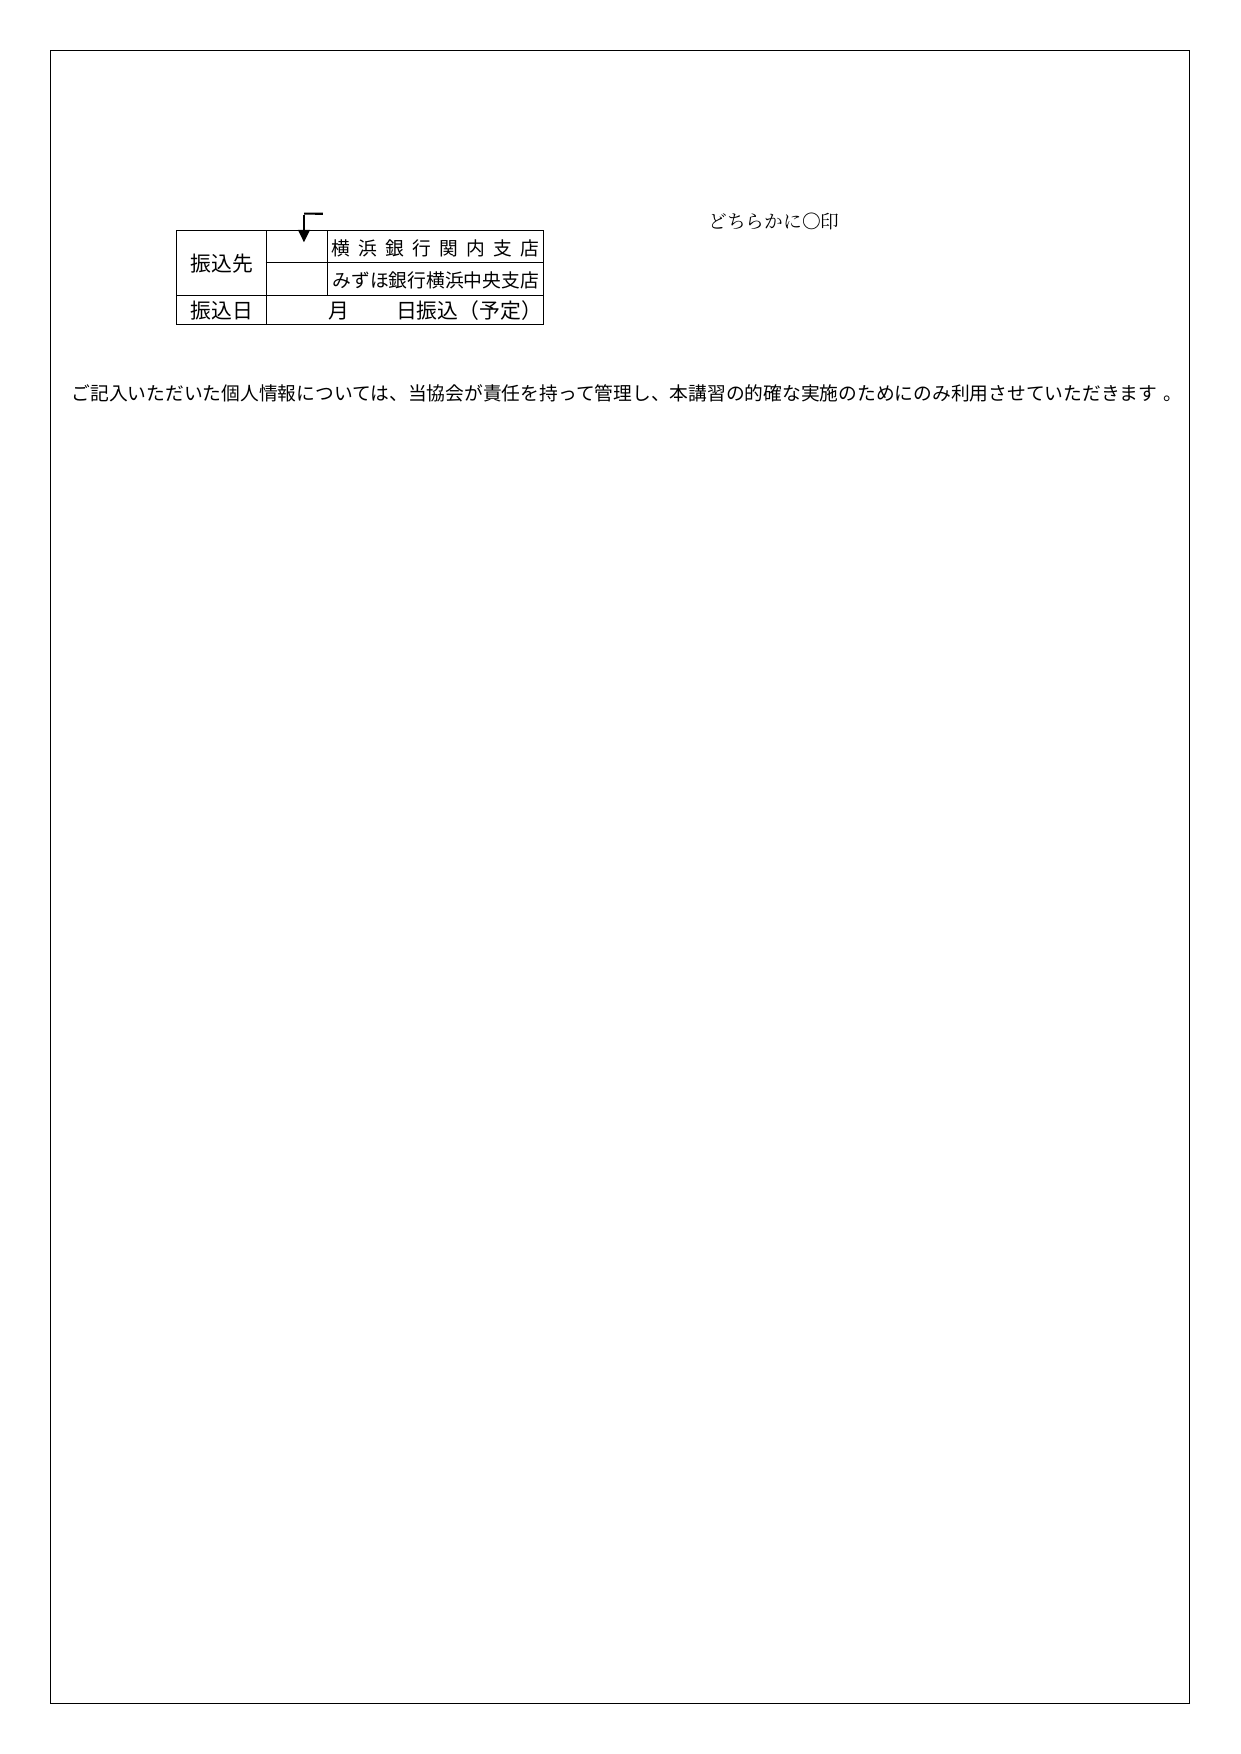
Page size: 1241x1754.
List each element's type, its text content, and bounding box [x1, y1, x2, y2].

table_header [267, 231, 327, 262]
table_header 横浜銀行関内支店 [328, 231, 543, 262]
table_cell 月 日振込（予定） [267, 296, 543, 324]
table_cell みずほ銀行横浜中央支店 [328, 263, 543, 295]
text どちらかに〇印 [177, 202, 1087, 239]
table_cell [267, 263, 327, 295]
table_header 振込先 [177, 231, 266, 295]
table_cell 振込日 [177, 296, 266, 324]
